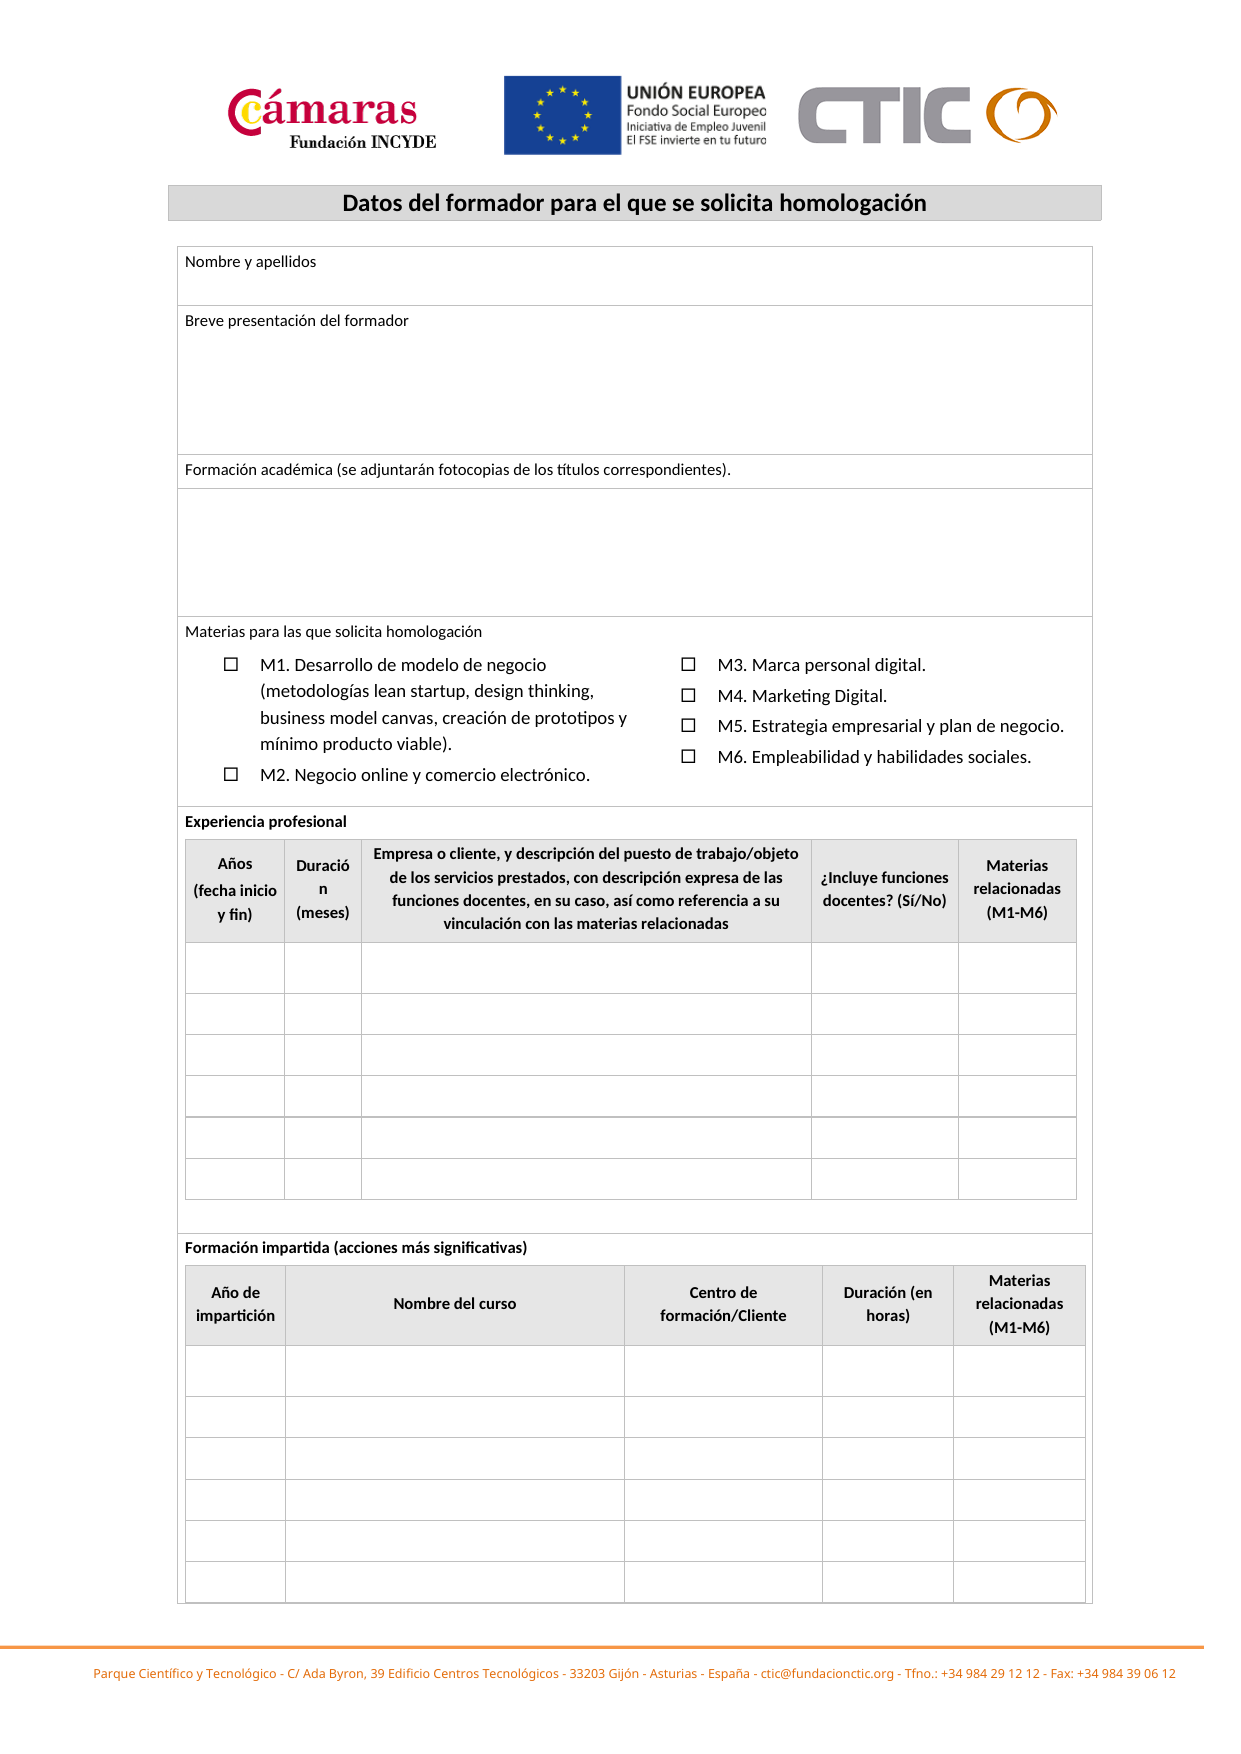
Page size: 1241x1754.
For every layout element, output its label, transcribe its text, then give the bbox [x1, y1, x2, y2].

table_cell Breve presentación del formador [178, 306, 1092, 454]
table_cell Formación impartida (acciones más significativas) . [178, 1234, 1092, 1603]
table_cell M1. Desarrollo de modelo de negocio (metodologías lean startup, design thinking, business model canvas, creación de prototipos y mínimo producto viable). M2. Negocio online y comercio electrónico. [178, 649, 635, 806]
picture [797, 86, 1058, 144]
table_cell Formación académica (se adjuntarán fotocopias de los títulos correspondientes). [178, 455, 1092, 487]
text Datos del formador para el que se solicita homologación [169, 186, 1101, 220]
table_cell Materias para las que solicita homologación [178, 617, 1092, 649]
table_cell [178, 489, 1092, 616]
table_header Nombre y apellidos [178, 247, 1092, 305]
picture [502, 73, 767, 157]
table_cell Experiencia profesional . [178, 807, 1092, 1232]
table_cell M3. Marca personal digital. M4. Marketing Digital. M5. Estrategia empresarial y plan de negocio. M6. Empleabilidad y habilidades sociales. [635, 649, 1092, 806]
picture [218, 77, 441, 154]
